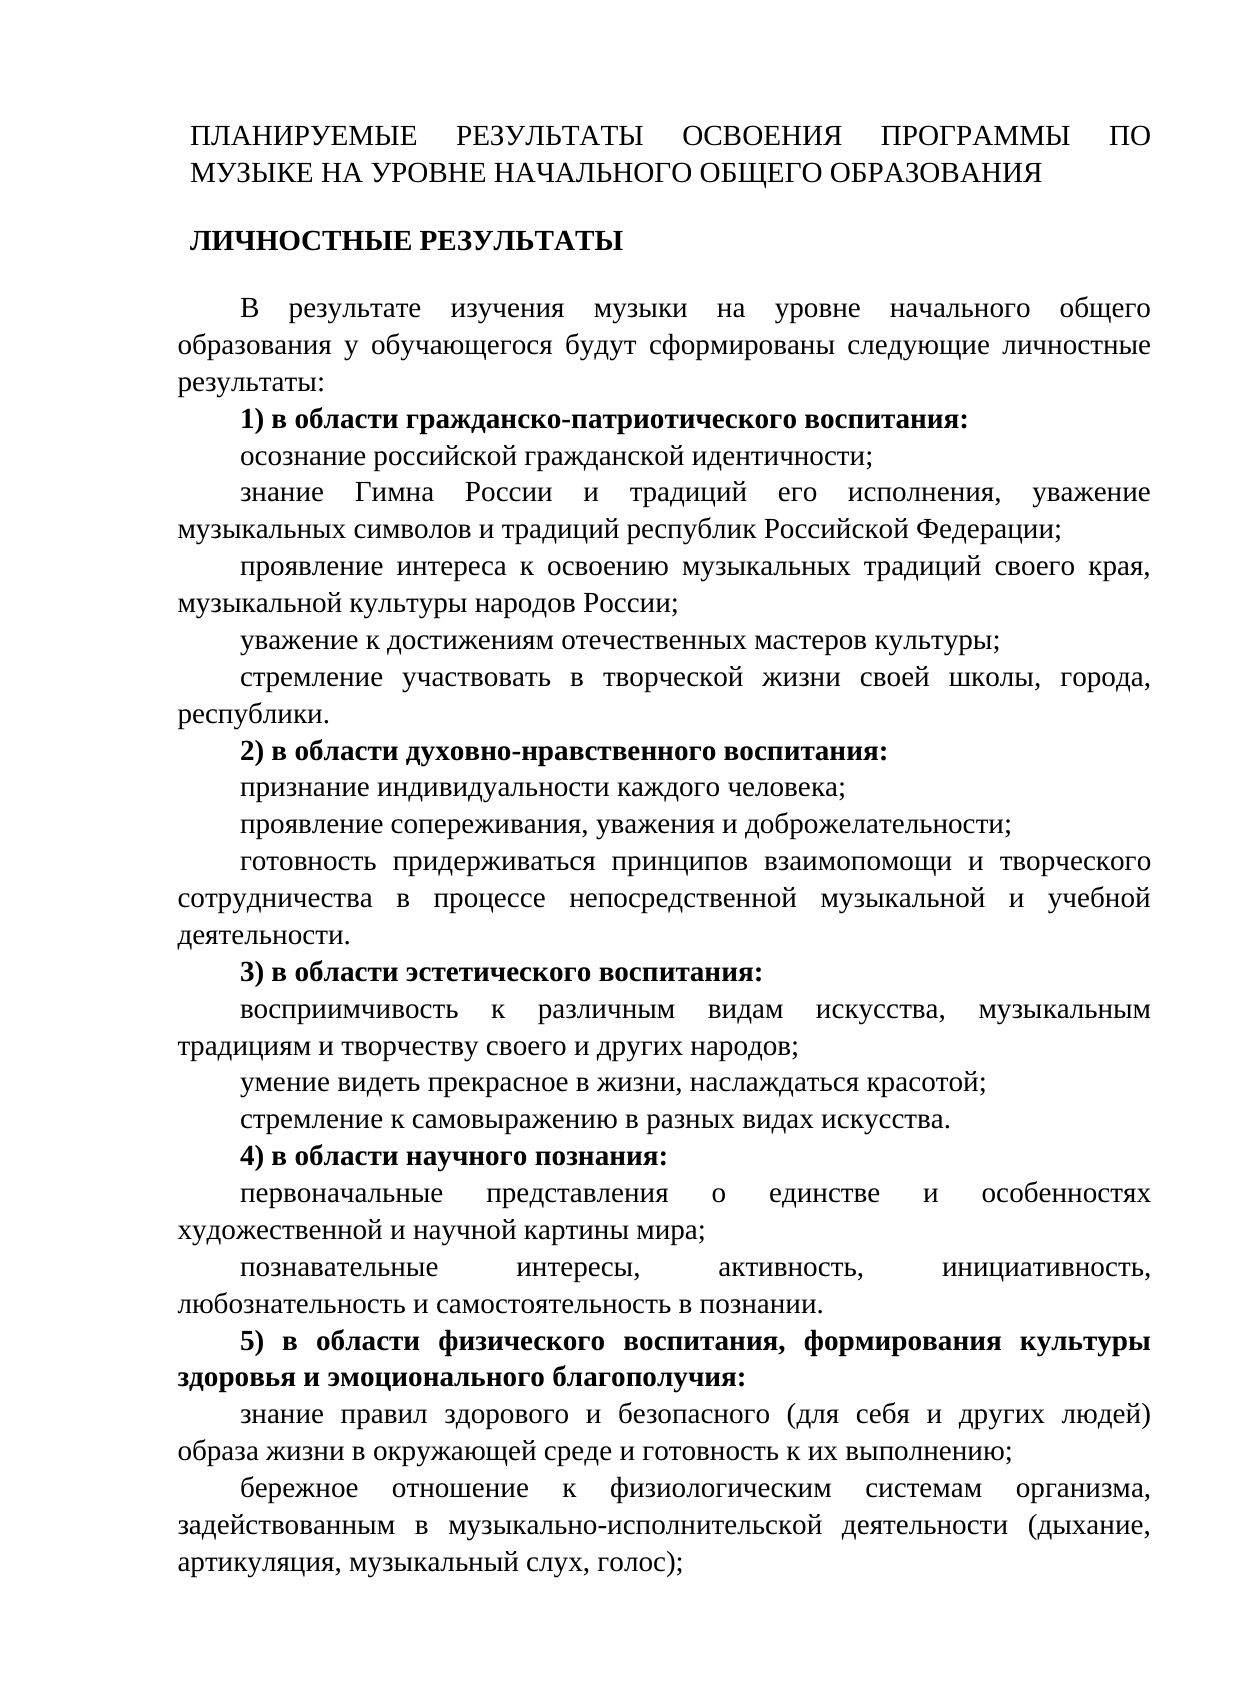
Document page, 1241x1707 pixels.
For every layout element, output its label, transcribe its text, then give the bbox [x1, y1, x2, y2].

text проявление сопереживания, уважения и доброжелательности; [177, 806, 1152, 840]
text 5) в области физического воспитания, формирования культуры здоровья и эмоционального благополучия: [177, 1323, 1152, 1393]
text проявление интереса к освоению музыкальных традиций своего края, музыкальной культуры народов России; [177, 548, 1152, 619]
text уважение к достижениям отечественных мастеров культуры; [177, 622, 1152, 656]
text восприимчивость к различным видам искусства, музыкальным традициям и творчеству своего и других народов; [177, 991, 1152, 1061]
text стремление к самовыражению в разных видах искусства. [177, 1101, 1152, 1135]
text осознание российской гражданской идентичности; [177, 438, 1152, 471]
text бережное отношение к физиологическим системам организма, задействованным в музыкально-исполнительской деятельности (дыхание, артикуляция, музыкальный слух, голос); [177, 1470, 1152, 1577]
text знание правил здорового и безопасного (для себя и других людей) образа жизни в окружающей среде и готовность к их выполнению; [177, 1396, 1152, 1467]
text ПЛАНИРУЕМЫЕ РЕЗУЛЬТАТЫ ОСВОЕНИЯ ПРОГРАММЫ ПО МУЗЫКЕ НА УРОВНЕ НАЧАЛЬНОГО ОБЩЕГО ОБРАЗОВАНИЯ [190, 118, 1152, 188]
text 2) в области духовно-нравственного воспитания: [177, 733, 1152, 766]
text стремление участвовать в творческой жизни своей школы, города, республики. [177, 659, 1152, 729]
text 3) в области эстетического воспитания: [177, 954, 1152, 987]
text знание Гимна России и традиций его исполнения, уважение музыкальных символов и традиций республик Российской Федерации; [177, 474, 1152, 545]
text умение видеть прекрасное в жизни, наслаждаться красотой; [177, 1064, 1152, 1098]
text В результате изучения музыки на уровне начального общего образования у обучающегося будут сформированы следующие личностные результаты: [177, 290, 1152, 397]
text готовность придерживаться принципов взаимопомощи и творческого сотрудничества в процессе непосредственной музыкальной и учебной деятельности. [177, 843, 1152, 951]
text признание индивидуальности каждого человека; [177, 769, 1152, 803]
text 1) в области гражданско-патриотического воспитания: [177, 401, 1152, 434]
text 4) в области научного познания: [177, 1138, 1152, 1172]
text первоначальные представления о единстве и особенностях художественной и научной картины мира; [177, 1175, 1152, 1246]
text ЛИЧНОСТНЫЕ РЕЗУЛЬТАТЫ [190, 223, 1152, 256]
text познавательные интересы, активность, инициативность, любознательность и самостоятельность в познании. [177, 1249, 1152, 1319]
